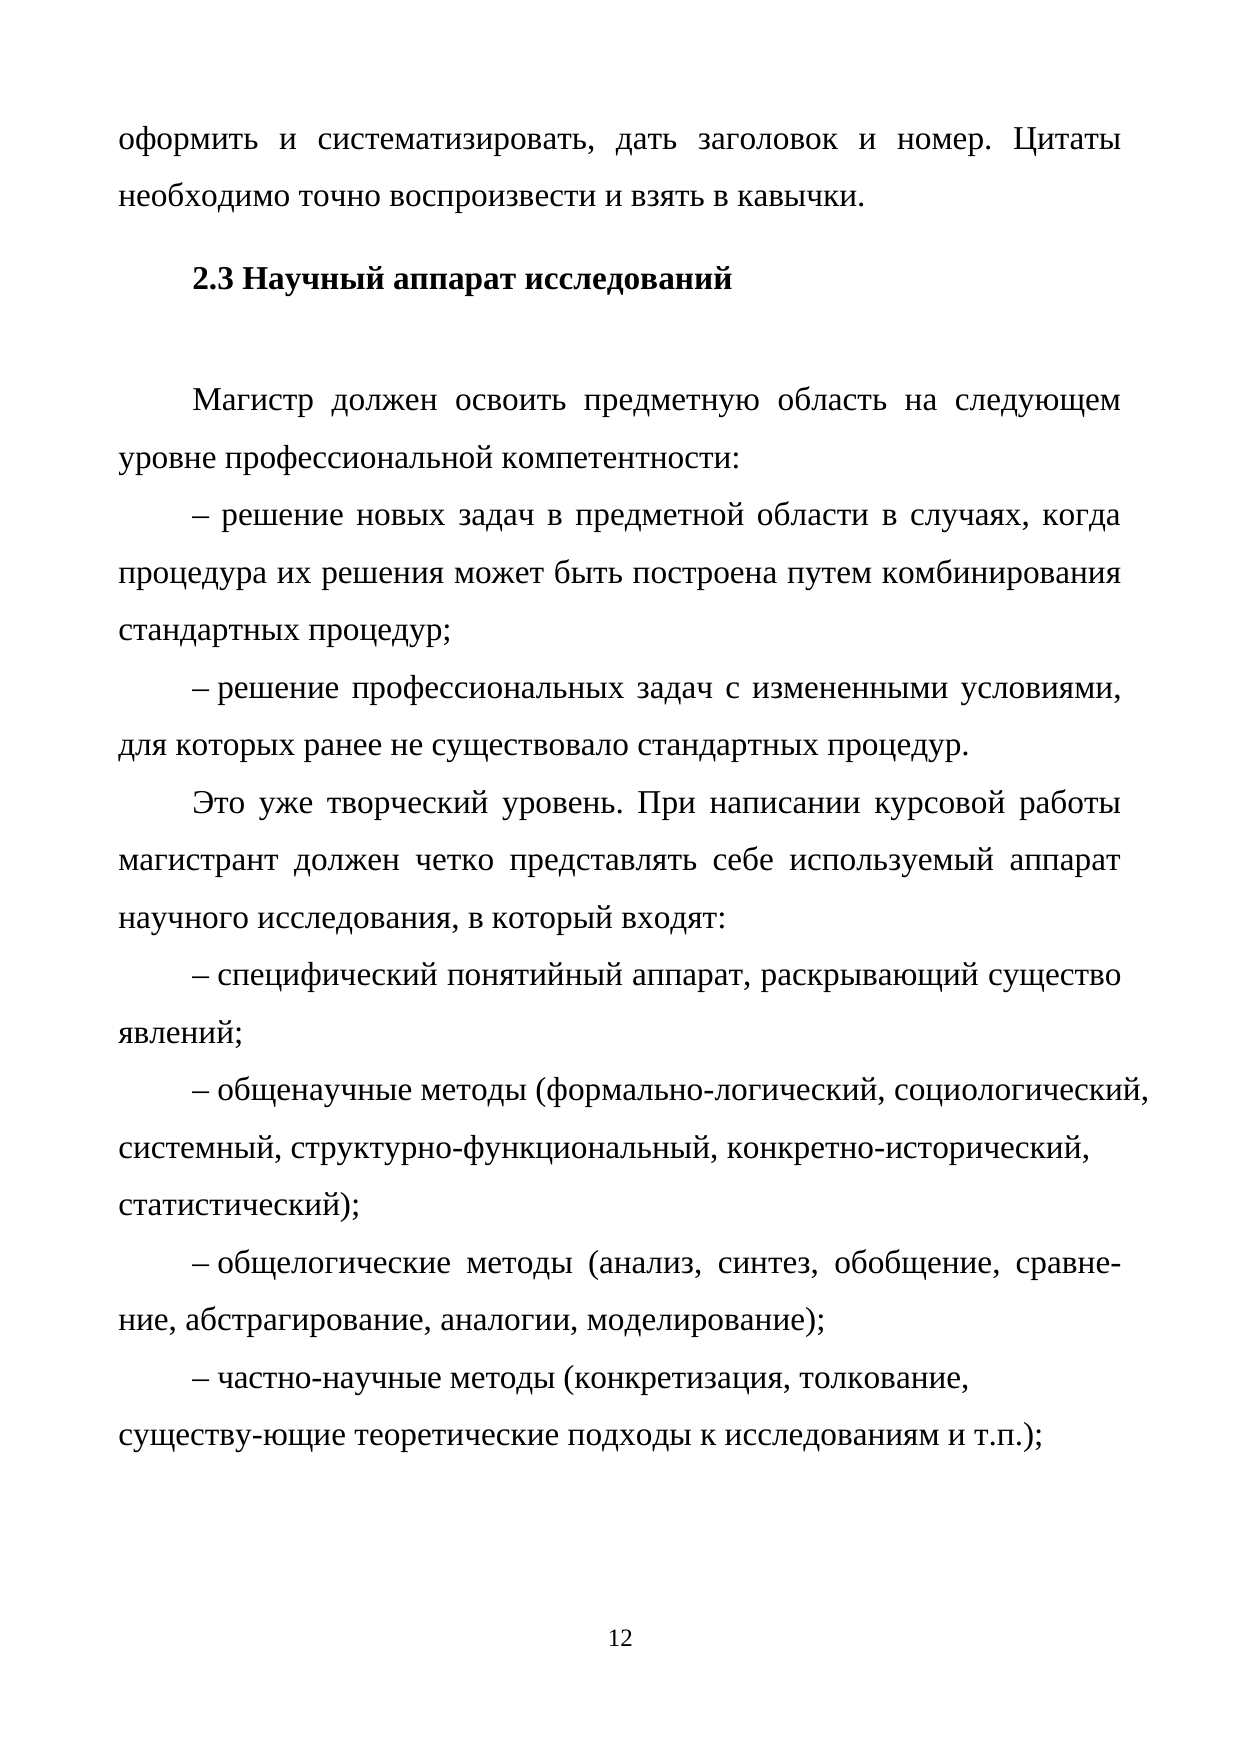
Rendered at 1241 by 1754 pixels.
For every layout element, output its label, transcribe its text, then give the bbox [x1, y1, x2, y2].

text Это уже творческий уровень. При написании курсовой работы магистрант должен четко представлять себе используемый аппарат научного исследования, в который входят: [118, 782, 1122, 935]
text 2.3 Научный аппарат исследований [118, 258, 1122, 296]
text – общенаучные методы (формально-логический, социологический, системный, структурно-функциональный, конкретно-исторический, статистический); [118, 1069, 1152, 1223]
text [118, 118, 1122, 214]
text – общелогические методы (анализ, синтез, обобщение, сравне-ние, абстрагирование, аналогии, моделирование); [118, 1242, 1122, 1338]
text – частно-научные методы (конкретизация, толкование, существу-ющие теоретические подходы к исследованиям и т.п.); [118, 1357, 1122, 1453]
text – решение профессиональных задач с измененными условиями, для которых ранее не существовало стандартных процедур. [118, 667, 1122, 763]
text – специфический понятийный аппарат, раскрывающий существо явлений; [118, 954, 1122, 1050]
text Магистр должен освоить предметную область на следующем уровне профессиональной компетентности: [118, 379, 1122, 475]
text – решение новых задач в предметной области в случаях, когда процедура их решения может быть построена путем комбинирования стандартных процедур; [118, 494, 1122, 648]
